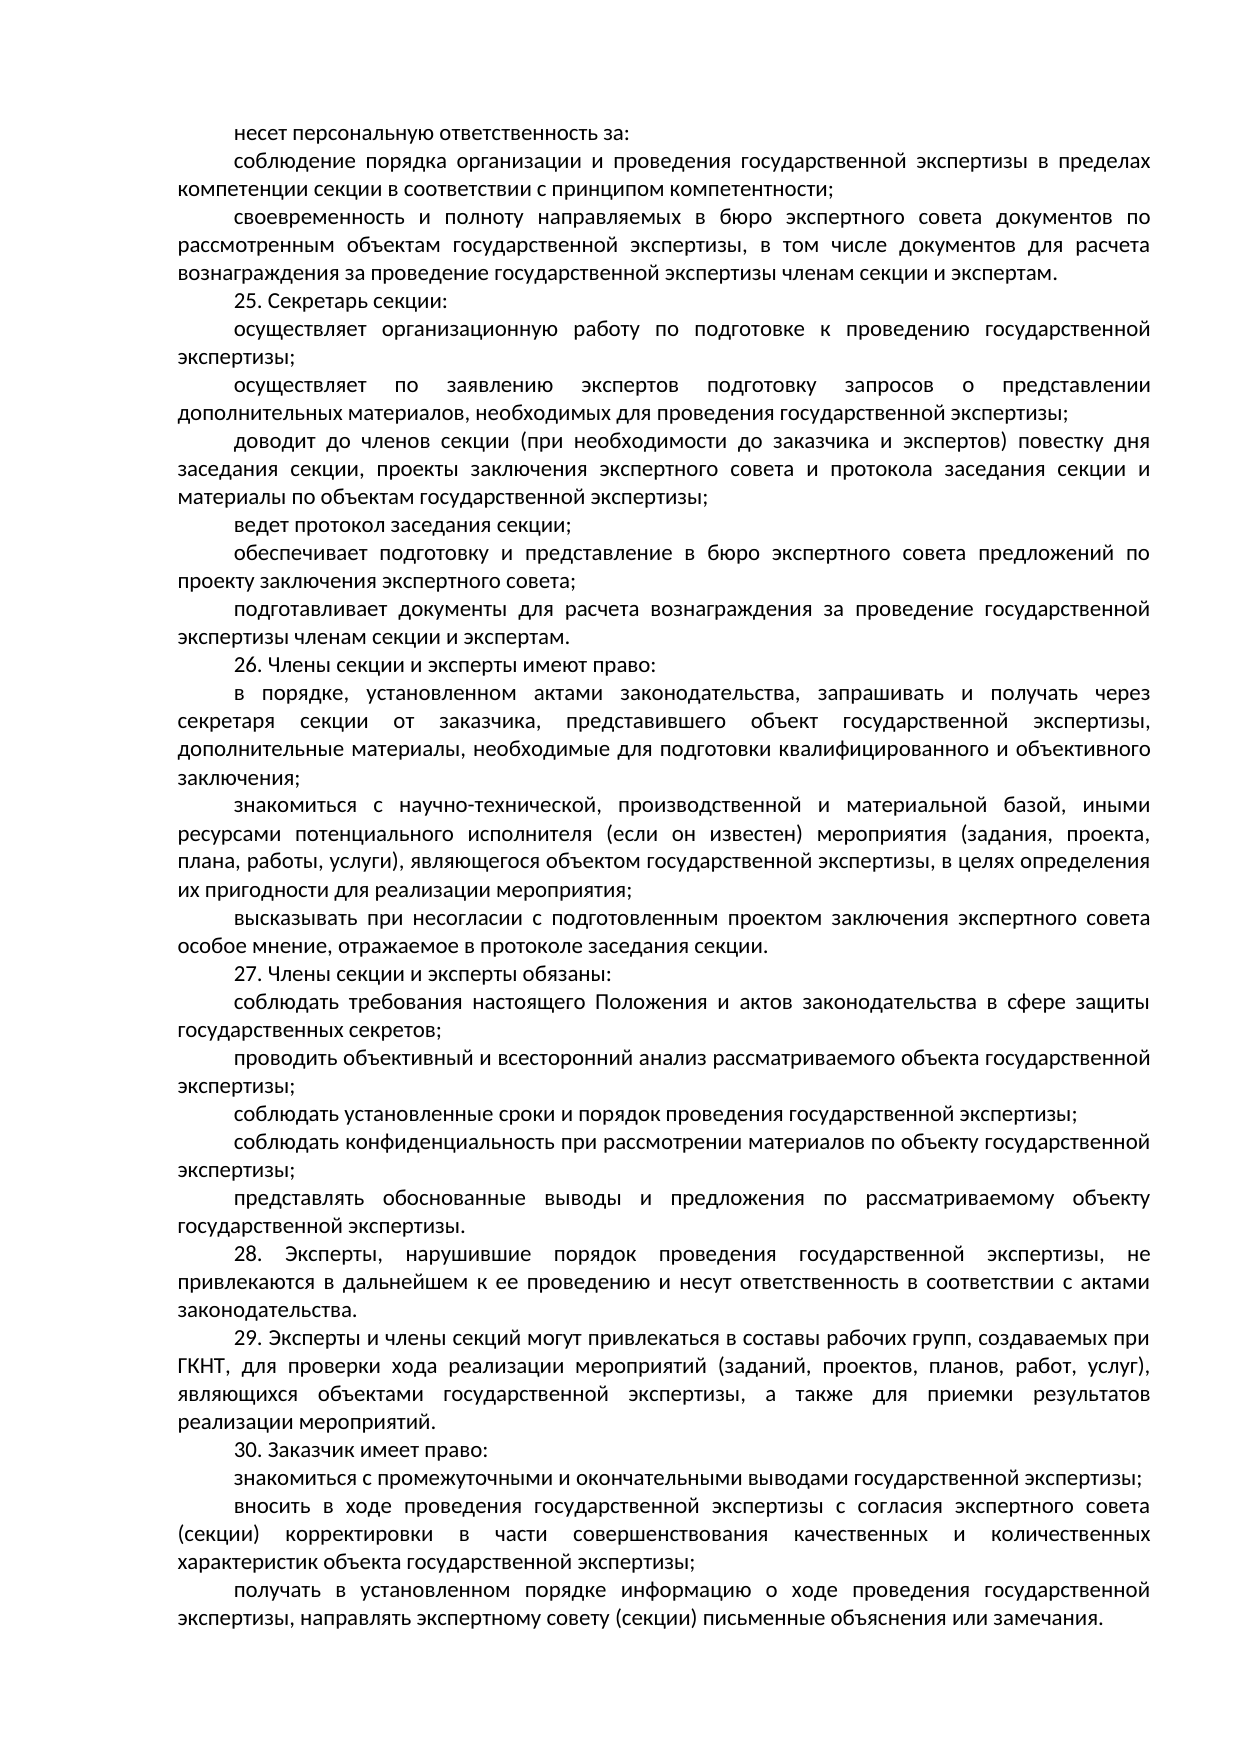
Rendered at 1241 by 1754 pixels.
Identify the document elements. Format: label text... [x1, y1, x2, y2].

text знакомиться с научно-технической, производственной и материальной базой, иными ресурсами потенциального исполнителя (если он известен) мероприятия (задания, проекта, плана, работы, услуги), являющегося объектом государственной экспертизы, в целях определения их пригодности для реализации мероприятия; [177, 791, 1152, 903]
text 28. Эксперты, нарушившие порядок проведения государственной экспертизы, не привлекаются в дальнейшем к ее проведению и несут ответственность в соответствии с актами законодательства. [177, 1239, 1152, 1323]
text осуществляет организационную работу по подготовке к проведению государственной экспертизы; [177, 314, 1152, 370]
text подготавливает документы для расчета вознаграждения за проведение государственной экспертизы членам секции и экспертам. [177, 594, 1152, 651]
text представлять обоснованные выводы и предложения по рассматриваемому объекту государственной экспертизы. [177, 1183, 1152, 1239]
text 27. Члены секции и эксперты обязаны: [177, 959, 1152, 987]
text соблюдение порядка организации и проведения государственной экспертизы в пределах компетенции секции в соответствии с принципом компетентности; [177, 146, 1152, 202]
text 30. Заказчик имеет право: [177, 1435, 1152, 1463]
text вносить в ходе проведения государственной экспертизы с согласия экспертного совета (секции) корректировки в части совершенствования качественных и количественных характеристик объекта государственной экспертизы; [177, 1491, 1152, 1575]
text своевременность и полноту направляемых в бюро экспертного совета документов по рассмотренным объектам государственной экспертизы, в том числе документов для расчета вознаграждения за проведение государственной экспертизы членам секции и экспертам. [177, 202, 1152, 286]
text обеспечивает подготовку и представление в бюро экспертного совета предложений по проекту заключения экспертного совета; [177, 538, 1152, 594]
text 29. Эксперты и члены секций могут привлекаться в составы рабочих групп, создаваемых при ГКНТ, для проверки хода реализации мероприятий (заданий, проектов, планов, работ, услуг), являющихся объектами государственной экспертизы, а также для приемки результатов реализации мероприятий. [177, 1323, 1152, 1435]
text в порядке, установленном актами законодательства, запрашивать и получать через секретаря секции от заказчика, представившего объект государственной экспертизы, дополнительные материалы, необходимые для подготовки квалифицированного и объективного заключения; [177, 678, 1152, 791]
text несет персональную ответственность за: [177, 118, 1152, 146]
text соблюдать требования настоящего Положения и актов законодательства в сфере защиты государственных секретов; [177, 987, 1152, 1043]
text соблюдать установленные сроки и порядок проведения государственной экспертизы; [177, 1099, 1152, 1127]
text знакомиться с промежуточными и окончательными выводами государственной экспертизы; [177, 1463, 1152, 1491]
text осуществляет по заявлению экспертов подготовку запросов о представлении дополнительных материалов, необходимых для проведения государственной экспертизы; [177, 370, 1152, 426]
text соблюдать конфиденциальность при рассмотрении материалов по объекту государственной экспертизы; [177, 1127, 1152, 1183]
text 26. Члены секции и эксперты имеют право: [177, 651, 1152, 678]
text получать в установленном порядке информацию о ходе проведения государственной экспертизы, направлять экспертному совету (секции) письменные объяснения или замечания. [177, 1575, 1152, 1631]
text высказывать при несогласии с подготовленным проектом заключения экспертного совета особое мнение, отражаемое в протоколе заседания секции. [177, 903, 1152, 959]
text ведет протокол заседания секции; [177, 510, 1152, 538]
text проводить объективный и всесторонний анализ рассматриваемого объекта государственной экспертизы; [177, 1043, 1152, 1099]
text доводит до членов секции (при необходимости до заказчика и экспертов) повестку дня заседания секции, проекты заключения экспертного совета и протокола заседания секции и материалы по объектам государственной экспертизы; [177, 426, 1152, 510]
text 25. Секретарь секции: [177, 286, 1152, 314]
